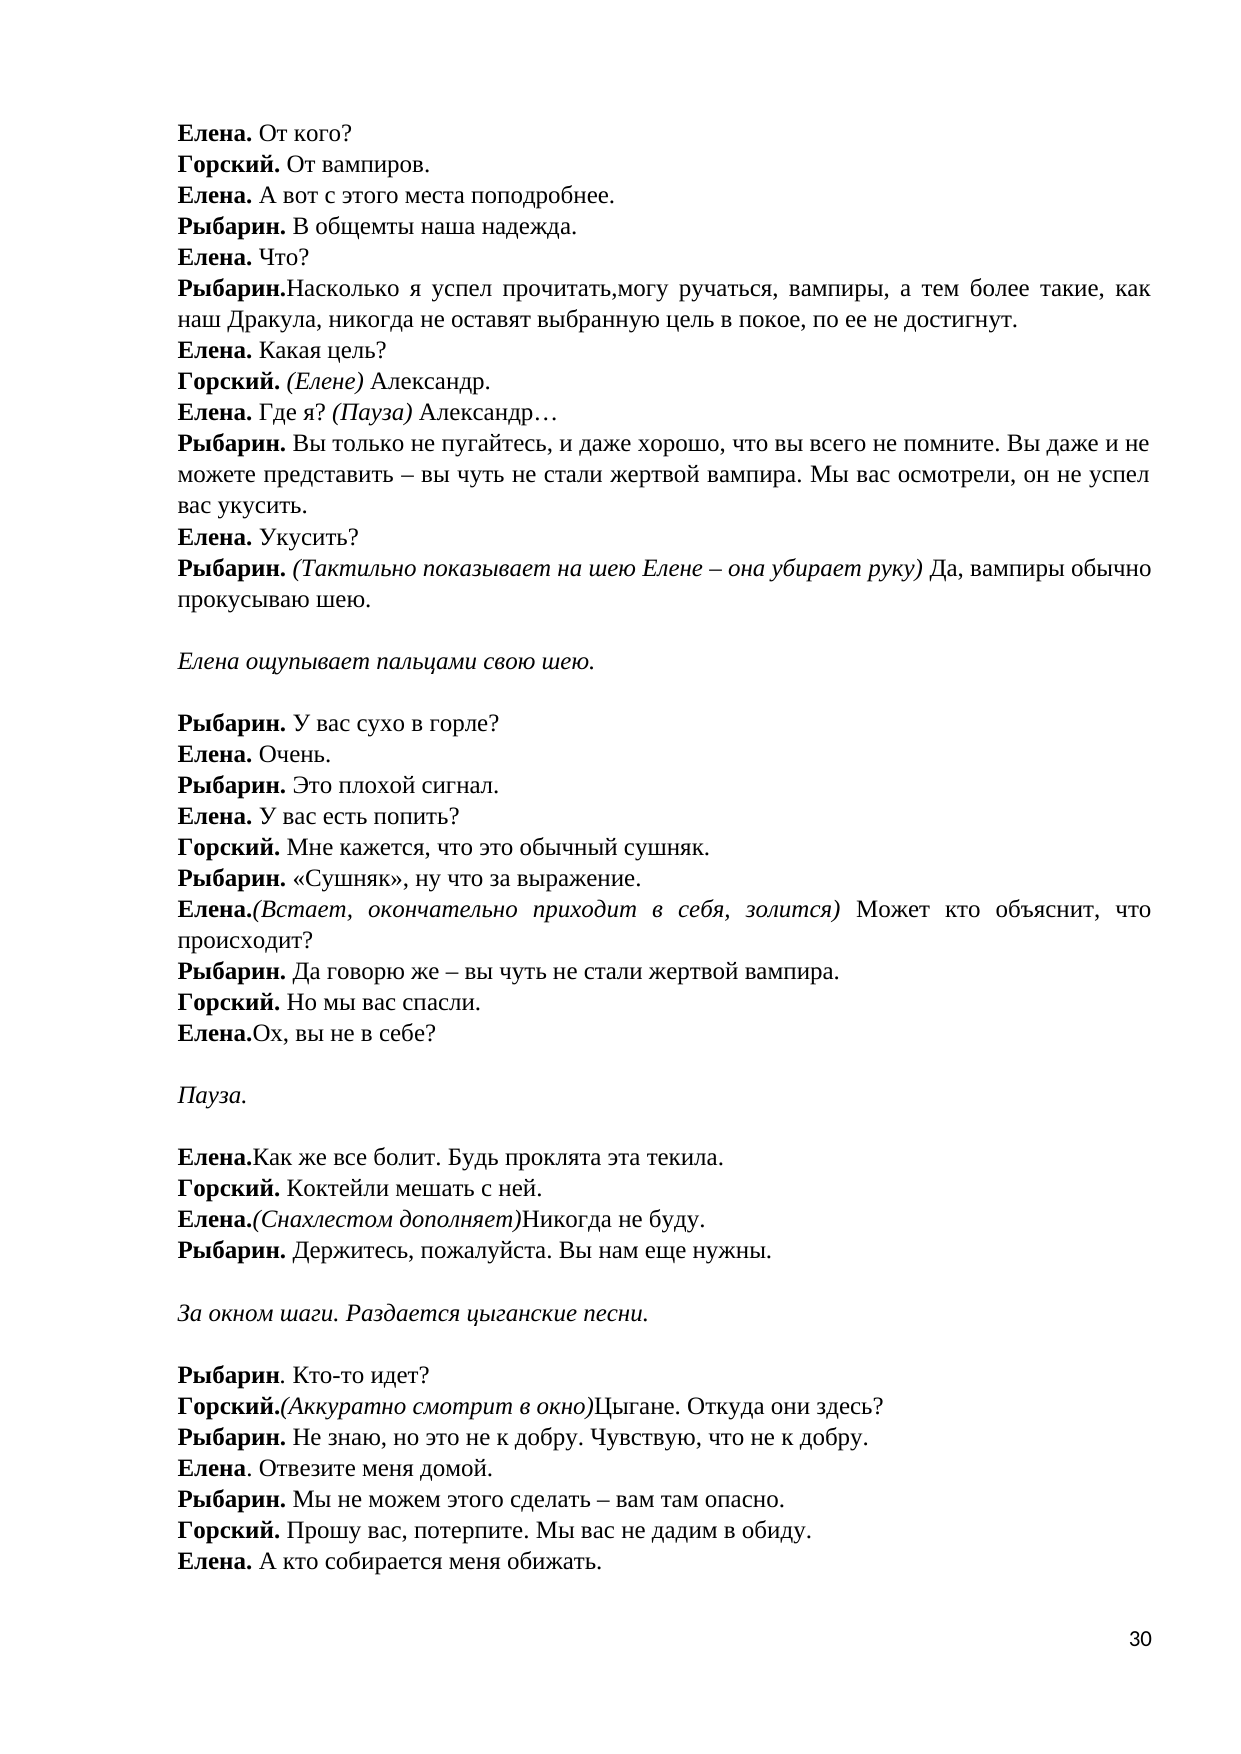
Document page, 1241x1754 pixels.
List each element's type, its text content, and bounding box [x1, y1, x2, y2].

text Елена.Как же все болит. Будь проклята эта текила. [177, 1142, 1152, 1171]
text Горский. Но мы вас спасли. [177, 987, 1152, 1016]
text За окном шаги. Раздается цыганские песни. [177, 1298, 1152, 1326]
text Елена. Отвезите меня домой. [177, 1453, 1152, 1482]
text Елена.(Снахлестом дополняет)Никогда не буду. [177, 1204, 1152, 1233]
text Рыбарин. (Тактильно показывает на шею Елене – она убирает руку) Да, вампиры обычно прокусываю шею. [177, 553, 1152, 612]
text Рыбарин. У вас сухо в горле? [177, 708, 1152, 737]
text Рыбарин. «Сушняк», ну что за выражение. [177, 863, 1152, 892]
text Горский. Прошу вас, потерпите. Мы вас не дадим в обиду. [177, 1515, 1152, 1544]
text Елена. Какая цель? [177, 335, 1152, 364]
text Рыбарин. Да говорю же – вы чуть не стали жертвой вампира. [177, 956, 1152, 985]
text Елена. Укусить? [177, 522, 1152, 550]
text Рыбарин. Держитесь, пожалуйста. Вы нам еще нужны. [177, 1236, 1152, 1264]
text Елена. Очень. [177, 739, 1152, 768]
text Пауза. [177, 1080, 1152, 1109]
text Рыбарин. Не знаю, но это не к добру. Чувствую, что не к добру. [177, 1422, 1152, 1451]
text Рыбарин. Кто-то идет? [177, 1360, 1152, 1388]
text Елена. Где я? (Пауза) Александр… [177, 397, 1152, 426]
text Елена ощупывает пальцами свою шею. [177, 646, 1152, 674]
text Рыбарин. Вы только не пугайтесь, и даже хорошо, что вы всего не помните. Вы даже и не можете представить – вы чуть не стали жертвой вампира. Мы вас осмотрели, он не успел вас укусить. [177, 428, 1152, 519]
text Горский. Коктейли мешать с ней. [177, 1173, 1152, 1202]
text Горский.(Аккуратно смотрит в окно)Цыгане. Откуда они здесь? [177, 1391, 1152, 1419]
text Горский. (Елене) Александр. [177, 366, 1152, 395]
text Елена. А кто собирается меня обижать. [177, 1546, 1152, 1575]
text Рыбарин. Это плохой сигнал. [177, 770, 1152, 799]
text Горский. От вампиров. [177, 149, 1152, 178]
text Рыбарин. В общемты наша надежда. [177, 211, 1152, 240]
text Елена. У вас есть попить? [177, 801, 1152, 830]
text Рыбарин. Мы не можем этого сделать – вам там опасно. [177, 1484, 1152, 1513]
text Елена.Ох, вы не в себе? [177, 1018, 1152, 1047]
text Елена.(Встает, окончательно приходит в себя, золится) Может кто объяснит, что происходит? [177, 894, 1152, 954]
text Горский. Мне кажется, что это обычный сушняк. [177, 832, 1152, 861]
text Рыбарин.Насколько я успел прочитать,могу ручаться, вампиры, а тем более такие, как наш Дракула, никогда не оставят выбранную цель в покое, по ее не достигнут. [177, 273, 1152, 333]
text Елена. Что? [177, 242, 1152, 271]
text Елена. От кого? [177, 118, 1152, 147]
text Елена. А вот с этого места поподробнее. [177, 180, 1152, 209]
